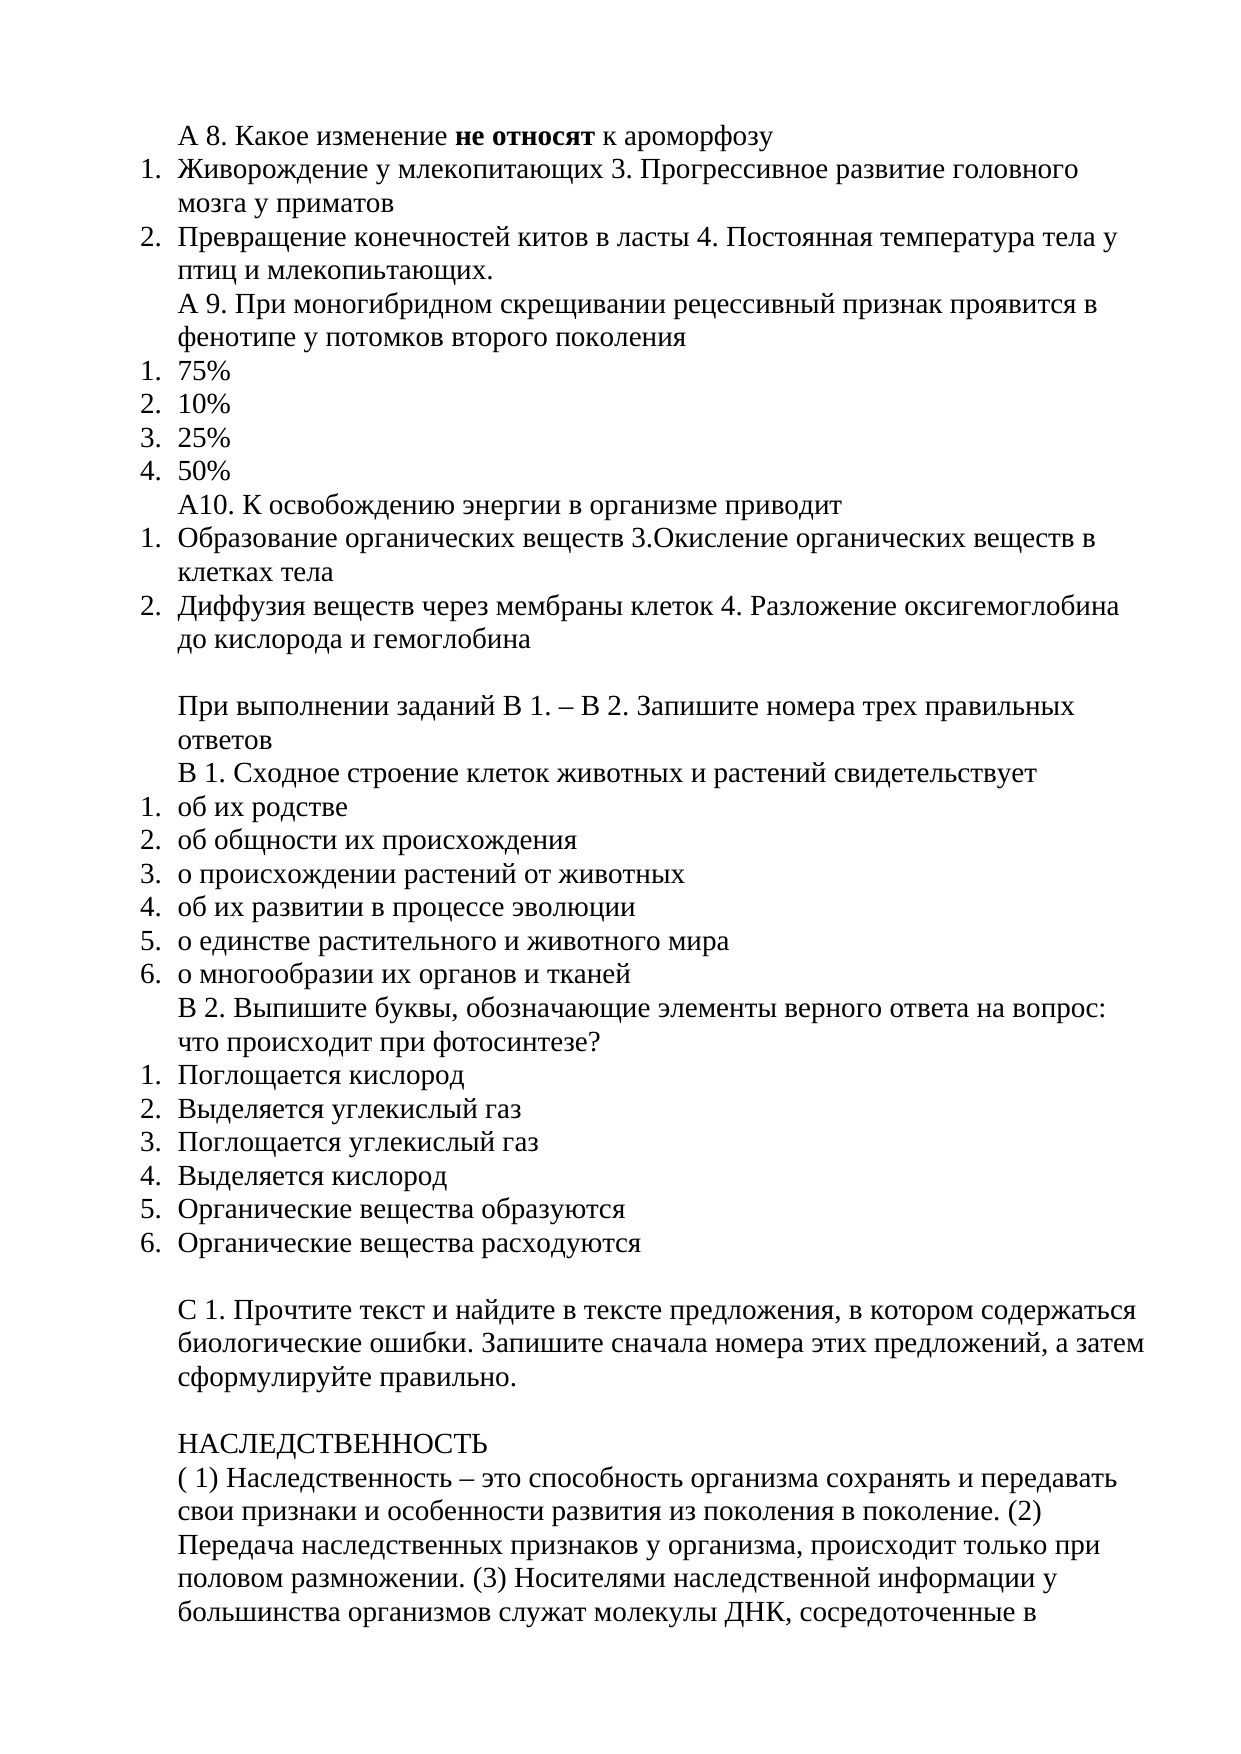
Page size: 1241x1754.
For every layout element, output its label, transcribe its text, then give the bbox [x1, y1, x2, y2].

list о единстве растительного и животного мира [140, 923, 1152, 957]
list Органические вещества образуются [140, 1191, 1152, 1225]
list об общности их происхождения [140, 822, 1152, 856]
text А10. К освобождению энергии в организме приводит [177, 487, 1152, 521]
list Образование органических веществ 3.Окисление органических веществ в клетках тела [140, 521, 1152, 588]
list о происхождении растений от животных [140, 856, 1152, 889]
list об их развитии в процессе эволюции [140, 889, 1152, 923]
list Выделяется кислород [140, 1158, 1152, 1191]
list о многообразии их органов и тканей [140, 957, 1152, 990]
text В 1. Сходное строение клеток животных и растений свидетельствует [177, 755, 1152, 789]
text НАСЛЕДСТВЕННОСТЬ [177, 1426, 1152, 1460]
text А 9. При моногибридном скрещивании рецессивный признак проявится в фенотипе у потомков второго поколения [177, 286, 1152, 353]
list 75% [140, 353, 1152, 386]
list 50% [140, 453, 1152, 487]
list Поглощается углекислый газ [140, 1124, 1152, 1158]
list Превращение конечностей китов в ласты 4. Постоянная температура тела у птиц и млекопиьтающих. [140, 219, 1152, 286]
list Органические вещества расходуются [140, 1225, 1152, 1258]
list Живорождение у млекопитающих 3. Прогрессивное развитие головного мозга у приматов [140, 152, 1152, 219]
text С 1. Прочтите текст и найдите в тексте предложения, в котором содержаться биологические ошибки. Запишите сначала номера этих предложений, а затем сформулируйте правильно. [177, 1292, 1152, 1393]
list Выделяется углекислый газ [140, 1091, 1152, 1124]
list 25% [140, 420, 1152, 453]
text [177, 1460, 1152, 1627]
list Диффузия веществ через мембраны клеток 4. Разложение оксигемоглобина до кислорода и гемоглобина [140, 588, 1152, 655]
text В 2. Выпишите буквы, обозначающие элементы верного ответа на вопрос: что происходит при фотосинтезе? [177, 990, 1152, 1057]
text При выполнении заданий В 1. – В 2. Запишите номера трех правильных ответов [177, 688, 1152, 755]
list Поглощается кислород [140, 1057, 1152, 1091]
text А 8. Какое изменение не относят к ароморфозу [177, 118, 1152, 152]
list об их родстве [140, 789, 1152, 822]
list 10% [140, 386, 1152, 420]
